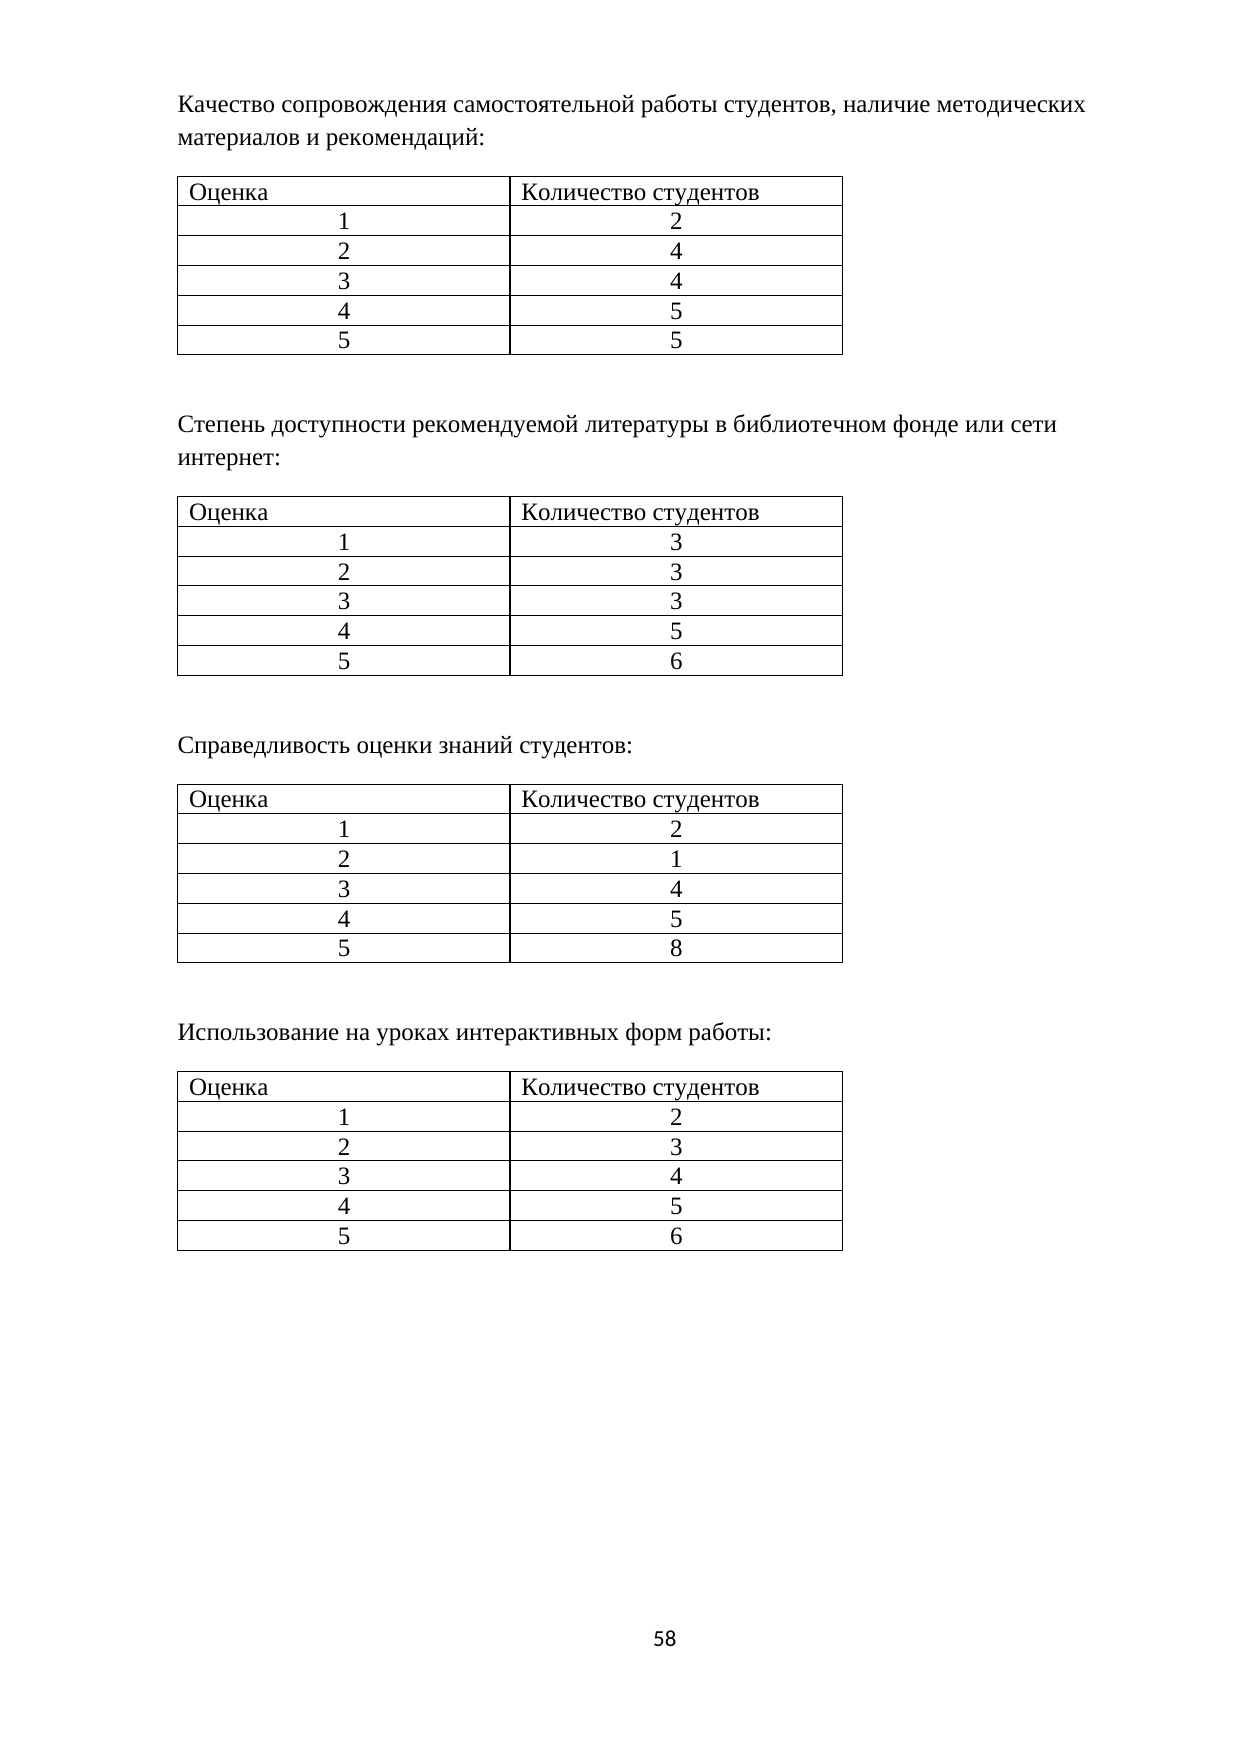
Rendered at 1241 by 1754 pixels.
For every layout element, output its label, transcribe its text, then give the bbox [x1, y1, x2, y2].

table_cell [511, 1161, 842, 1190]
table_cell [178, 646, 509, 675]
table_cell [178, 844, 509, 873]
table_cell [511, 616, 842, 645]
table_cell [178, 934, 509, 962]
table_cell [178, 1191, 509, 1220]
text Степень доступности рекомендуемой литературы в библиотечном фонде или сети интернет: [177, 409, 1152, 471]
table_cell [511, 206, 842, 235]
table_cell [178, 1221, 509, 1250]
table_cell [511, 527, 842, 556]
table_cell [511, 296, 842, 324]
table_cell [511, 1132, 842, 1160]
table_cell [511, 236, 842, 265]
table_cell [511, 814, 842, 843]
text Справедливость оценки знаний студентов: [177, 730, 1152, 758]
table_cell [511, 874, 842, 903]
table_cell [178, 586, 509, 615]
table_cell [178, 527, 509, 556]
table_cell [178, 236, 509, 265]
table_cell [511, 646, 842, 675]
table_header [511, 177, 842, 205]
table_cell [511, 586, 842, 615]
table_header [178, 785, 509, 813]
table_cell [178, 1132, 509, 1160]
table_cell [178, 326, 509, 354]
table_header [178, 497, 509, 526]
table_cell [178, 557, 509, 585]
text Качество сопровождения самостоятельной работы студентов, наличие методических материалов и рекомендаций: [177, 89, 1152, 150]
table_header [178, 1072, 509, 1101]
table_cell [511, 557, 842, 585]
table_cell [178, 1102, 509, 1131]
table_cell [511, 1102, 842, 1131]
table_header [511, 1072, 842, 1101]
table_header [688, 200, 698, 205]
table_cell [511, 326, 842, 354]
text Использование на уроках интерактивных форм работы: [177, 1017, 1152, 1046]
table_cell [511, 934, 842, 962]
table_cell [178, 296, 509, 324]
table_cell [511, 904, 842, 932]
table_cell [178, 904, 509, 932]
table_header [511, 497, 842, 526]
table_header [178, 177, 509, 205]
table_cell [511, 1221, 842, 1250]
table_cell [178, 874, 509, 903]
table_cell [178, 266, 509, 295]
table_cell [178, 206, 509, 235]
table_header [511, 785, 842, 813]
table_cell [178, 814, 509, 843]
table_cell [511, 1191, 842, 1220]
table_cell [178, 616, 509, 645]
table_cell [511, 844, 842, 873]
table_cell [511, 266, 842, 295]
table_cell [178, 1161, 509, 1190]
